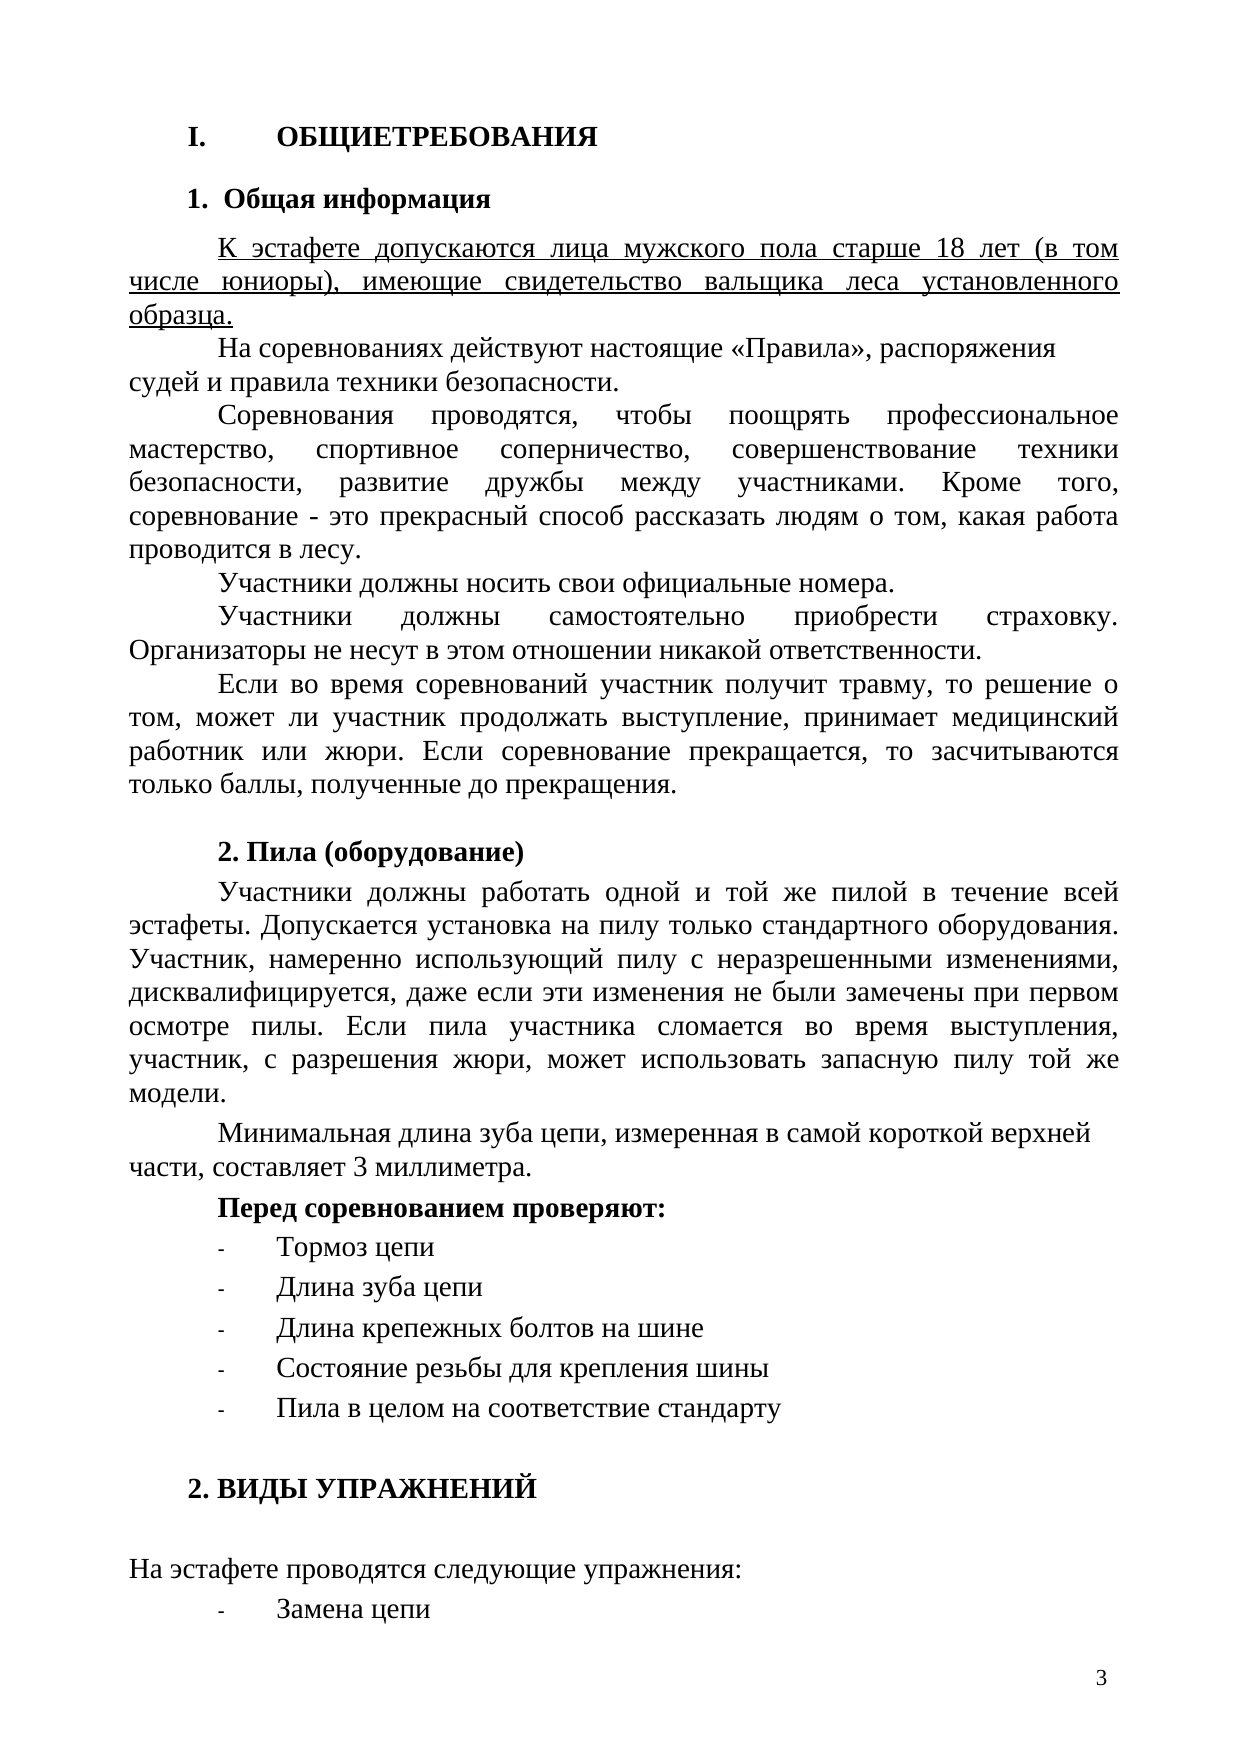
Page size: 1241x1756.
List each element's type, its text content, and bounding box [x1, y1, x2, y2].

text Участники должны работать одной и той же пилой в течение всей эстафеты. Допускается установка на пилу только стандартного оборудования. Участник, намеренно использующий пилу с неразрешенными изменениями, дисквалифицируется, даже если эти изменения не были замечены при первом осмотре пилы. Если пила участника сломается во время выступления, участник, с разрешения жюри, может использовать запасную пилу той же модели. [128, 874, 1120, 1109]
list Тормоз цепи [217, 1229, 1203, 1263]
subtitle Пила (оборудование) [217, 834, 1203, 868]
list Общая информация [186, 181, 1203, 214]
list Замена цепи [217, 1591, 1203, 1625]
text К эстафете допускаются лица мужского пола старше 18 лет (в том числе юниоры), имеющие свидетельство вальщика леса установленного образца. [128, 230, 1120, 292]
text На эстафете проводятся следующие упражнения: [128, 1551, 1203, 1585]
text Если во время соревнований участник получит травму, то решение о том, может ли участник продолжать выступление, принимает медицинский работник или жюри. Если соревнование прекращается, то засчитываются только баллы, полученные до прекращения. [128, 666, 1120, 800]
text На соревнованиях действуют настоящие «Правила», распоряжения судей и правила техники безопасности. [128, 330, 1119, 397]
subtitle ВИДЫ УПРАЖНЕНИЙ [187, 1471, 1203, 1505]
text I. ОБЩИЕТРЕБОВАНИЯ [187, 119, 1203, 153]
text Организаторы не несут в этом отношении никакой ответственности. [128, 632, 1203, 666]
text Соревнования проводятся, чтобы поощрять профессиональное мастерство, спортивное соперничество, совершенствование техники безопасности, развитие дружбы между участниками. Кроме того, соревнование - это прекрасный способ рассказать людям о том, какая работа проводится в лесу. [128, 397, 1119, 565]
list Пила в целом на соответствие стандарту [217, 1390, 1203, 1424]
text К эстафете допускаются лица мужского пола старше 18 лет (в том числе юниоры), имеющие свидетельство вальщика леса установленного образца. [128, 293, 1120, 330]
list Длина крепежных болтов на шине [217, 1310, 1203, 1343]
list Состояние резьбы для крепления шины [217, 1350, 1203, 1384]
text Минимальная длина зуба цепи, измеренная в самой короткой верхней части, составляет 3 миллиметра. [128, 1116, 1119, 1183]
list Длина зуба цепи [217, 1269, 1203, 1303]
text Участники должны самостоятельно приобрести страховку. [217, 599, 1203, 632]
text Участники должны носить свои официальные номера. [217, 565, 1203, 599]
subtitle Перед соревнованием проверяют: [217, 1190, 1203, 1223]
